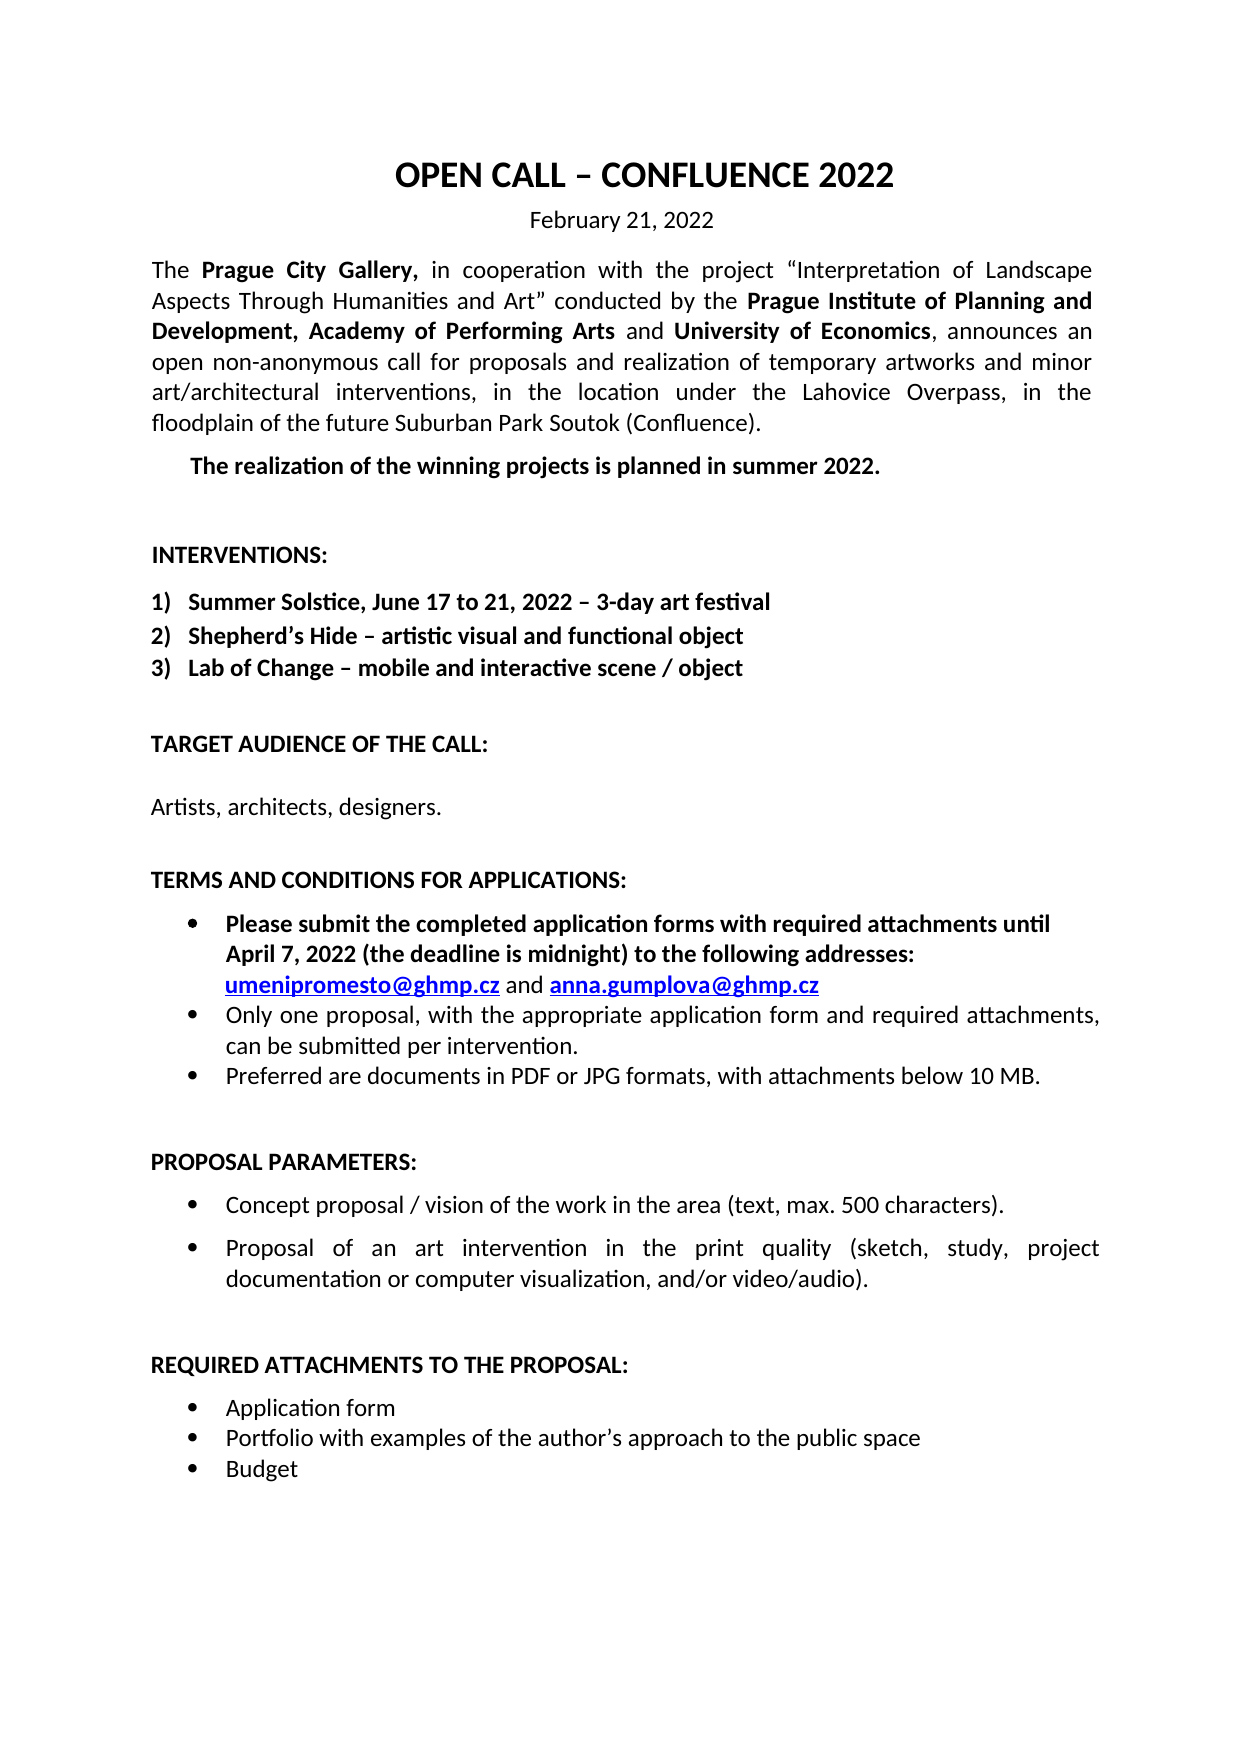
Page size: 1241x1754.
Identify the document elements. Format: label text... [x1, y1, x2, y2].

text Artists, architects, designers. [151, 791, 979, 821]
list Only one proposal, with the appropriate application form and required attachments, can be submitted per intervention. [188, 999, 1101, 1060]
list Preferred are documents in PDF or JPG formats, with attachments below 10 MB. [188, 1060, 1101, 1091]
text OPEN CALL – CONFLUENCE 2022 [188, 151, 1101, 197]
text February 21, 2022 [151, 204, 1093, 235]
text TARGET AUDIENCE OF THE CALL: [151, 728, 979, 759]
list Please submit the completed application forms with required attachments until April 7, 2022 (the deadline is midnight) to the following addresses: [188, 908, 1101, 969]
text The Prague City Gallery, in cooperation with the project “Interpretation of Landscape Aspects Through Humanities and Art” conducted by the Prague Institute of Planning and Development, Academy of Performing Arts and University of Economics, announces an open non-anonymous call for proposals and realization of temporary artworks and minor art/architectural interventions, in the location under the Lahovice Overpass, in the floodplain of the future Suburban Park Soutok (Confluence). [152, 254, 1093, 437]
list Budget [188, 1453, 1101, 1483]
text PROPOSAL PARAMETERS: [151, 1146, 1101, 1177]
list Concept proposal / vision of the work in the area (text, max. 500 characters). [188, 1189, 1101, 1220]
text INTERVENTIONS: [152, 539, 1101, 569]
text The realization of the winning projects is planned in summer 2022. [153, 451, 1101, 481]
list umenipromesto@ghmp.cz and anna.gumplova@ghmp.cz [224, 969, 1101, 999]
list Summer Solstice, June 17 to 21, 2022 – 3-day art festival [151, 586, 1093, 616]
list Proposal of an art intervention in the print quality (sketch, study, project documentation or computer visualization, and/or video/audio). [188, 1232, 1101, 1293]
list Application form [188, 1392, 1101, 1422]
list Lab of Change – mobile and interactive scene / object [151, 652, 1093, 682]
text TERMS AND CONDITIONS FOR APPLICATIONS: [151, 865, 1101, 895]
list Portfolio with examples of the author’s approach to the public space [188, 1422, 1101, 1453]
text REQUIRED ATTACHMENTS TO THE PROPOSAL: [151, 1349, 1101, 1379]
list Shepherd’s Hide – artistic visual and functional object [151, 620, 1093, 651]
